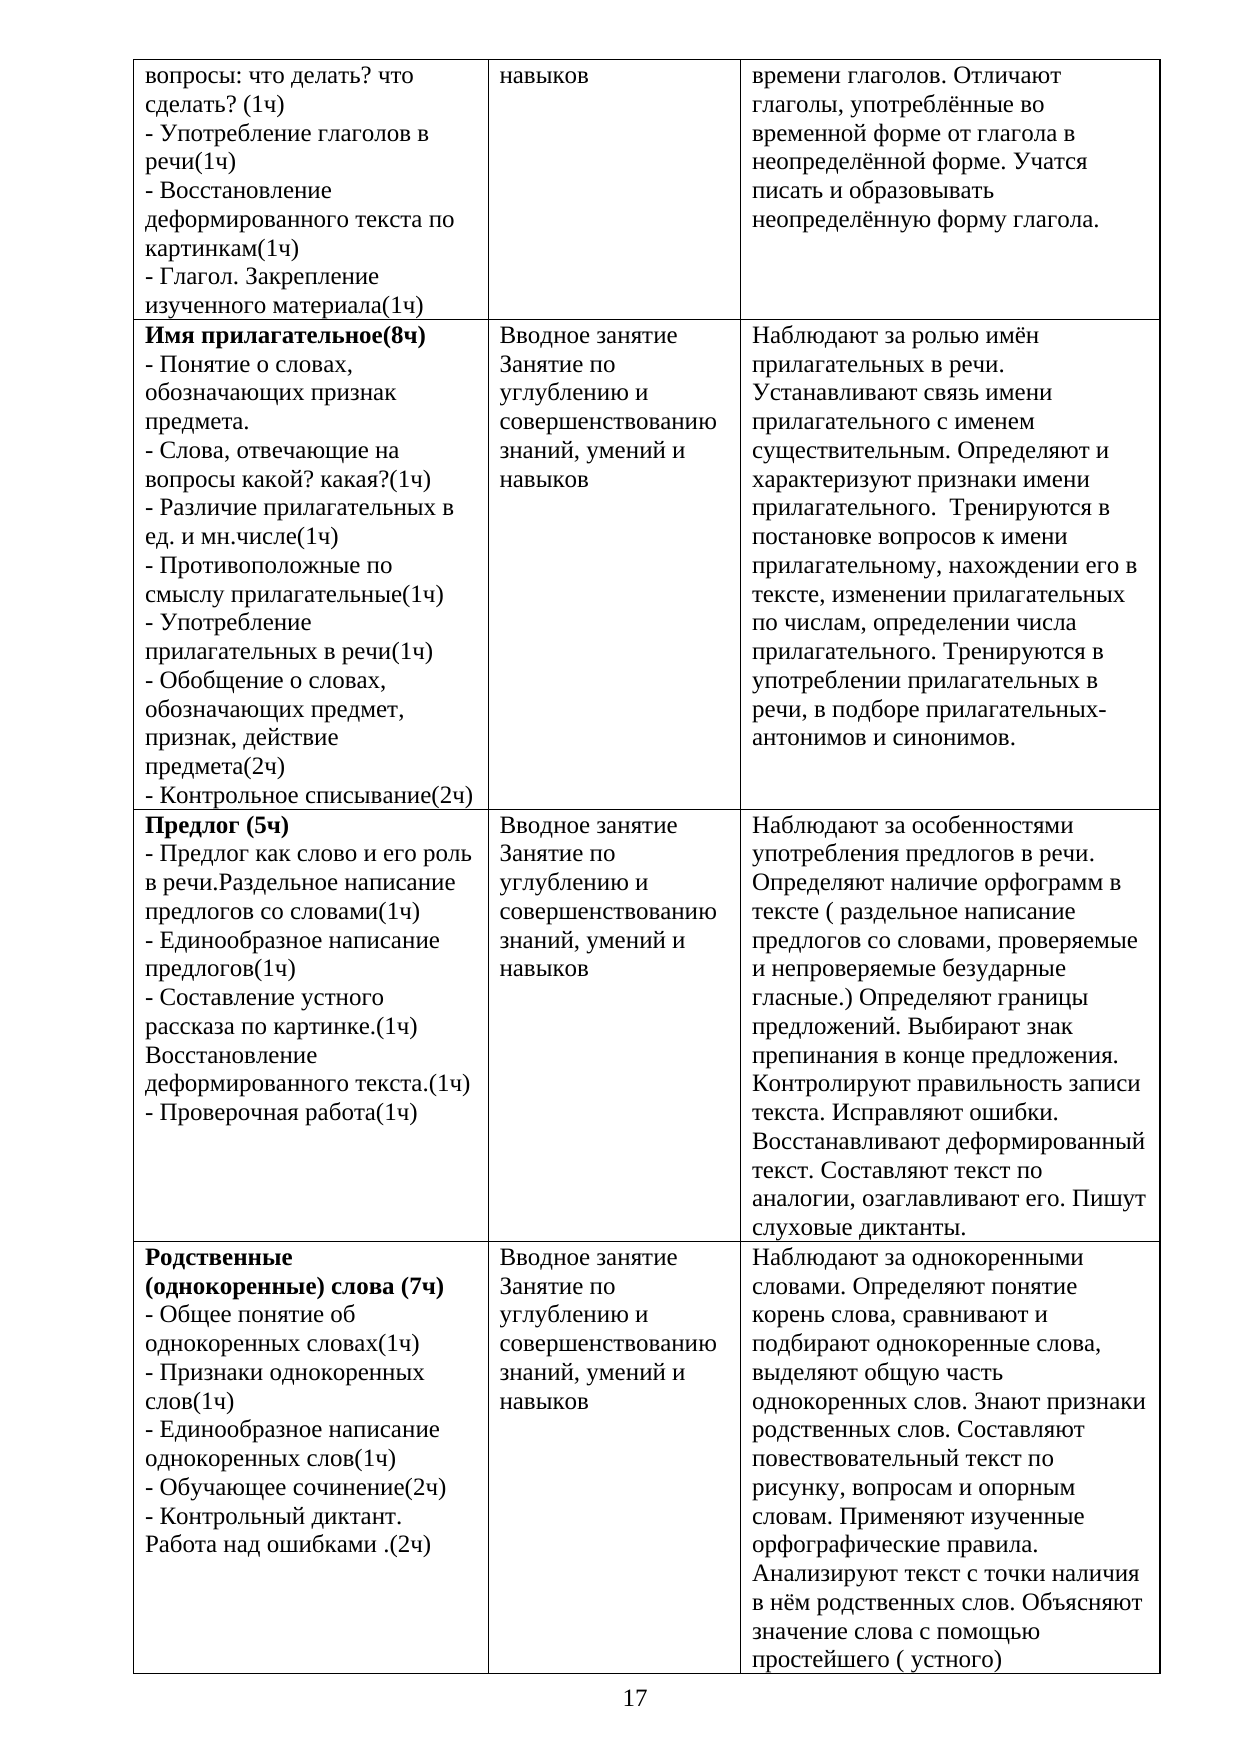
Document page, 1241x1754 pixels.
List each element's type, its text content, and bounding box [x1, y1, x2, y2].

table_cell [489, 60, 740, 319]
table_cell Предлог (5ч) - Предлог как слово и его роль в речи.Раздельное написание предлогов со словами(1ч) - Единообразное написание предлогов(1ч) - Составление устного рассказа по картинке.(1ч) Восстановление деформированного текста.(1ч) - Проверочная работа(1ч) [134, 810, 488, 1241]
table_cell Имя прилагательное(8ч) - Понятие о словах, обозначающих признак предмета. - Слова, отвечающие на вопросы какой? какая?(1ч) - Различие прилагательных в ед. и мн.числе(1ч) - Противоположные по смыслу прилагательные(1ч) - Употребление прилагательных в речи(1ч) - Обобщение о словах, обозначающих предмет, признак, действие предмета(2ч) - Контрольное списывание(2ч) [134, 320, 488, 809]
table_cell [741, 1242, 1159, 1673]
table_cell Наблюдают за особенностями употребления предлогов в речи. Определяют наличие орфограмм в тексте ( раздельное написание предлогов со словами, проверяемые и непроверяемые безударные гласные.) Определяют границы предложений. Выбирают знак препинания в конце предложения. Контролируют правильность записи текста. Исправляют ошибки. Восстанавливают деформированный текст. Составляют текст по аналогии, озаглавливают его. Пишут слуховые диктанты. [741, 810, 1159, 1241]
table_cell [741, 60, 1159, 319]
table_cell Вводное занятие Занятие по углублению и совершенствованию знаний, умений и навыков [489, 320, 740, 809]
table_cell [134, 60, 488, 319]
table_cell Вводное занятие Занятие по углублению и совершенствованию знаний, умений и навыков [489, 810, 740, 1241]
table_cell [134, 1242, 488, 1673]
table_cell Наблюдают за ролью имён прилагательных в речи. Устанавливают связь имени прилагательного с именем существительным. Определяют и характеризуют признаки имени прилагательного. Тренируются в постановке вопросов к имени прилагательному, нахождении его в тексте, изменении прилагательных по числам, определении числа прилагательного. Тренируются в употреблении прилагательных в речи, в подборе прилагательных-антонимов и синонимов. [741, 320, 1159, 809]
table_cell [489, 1242, 740, 1673]
